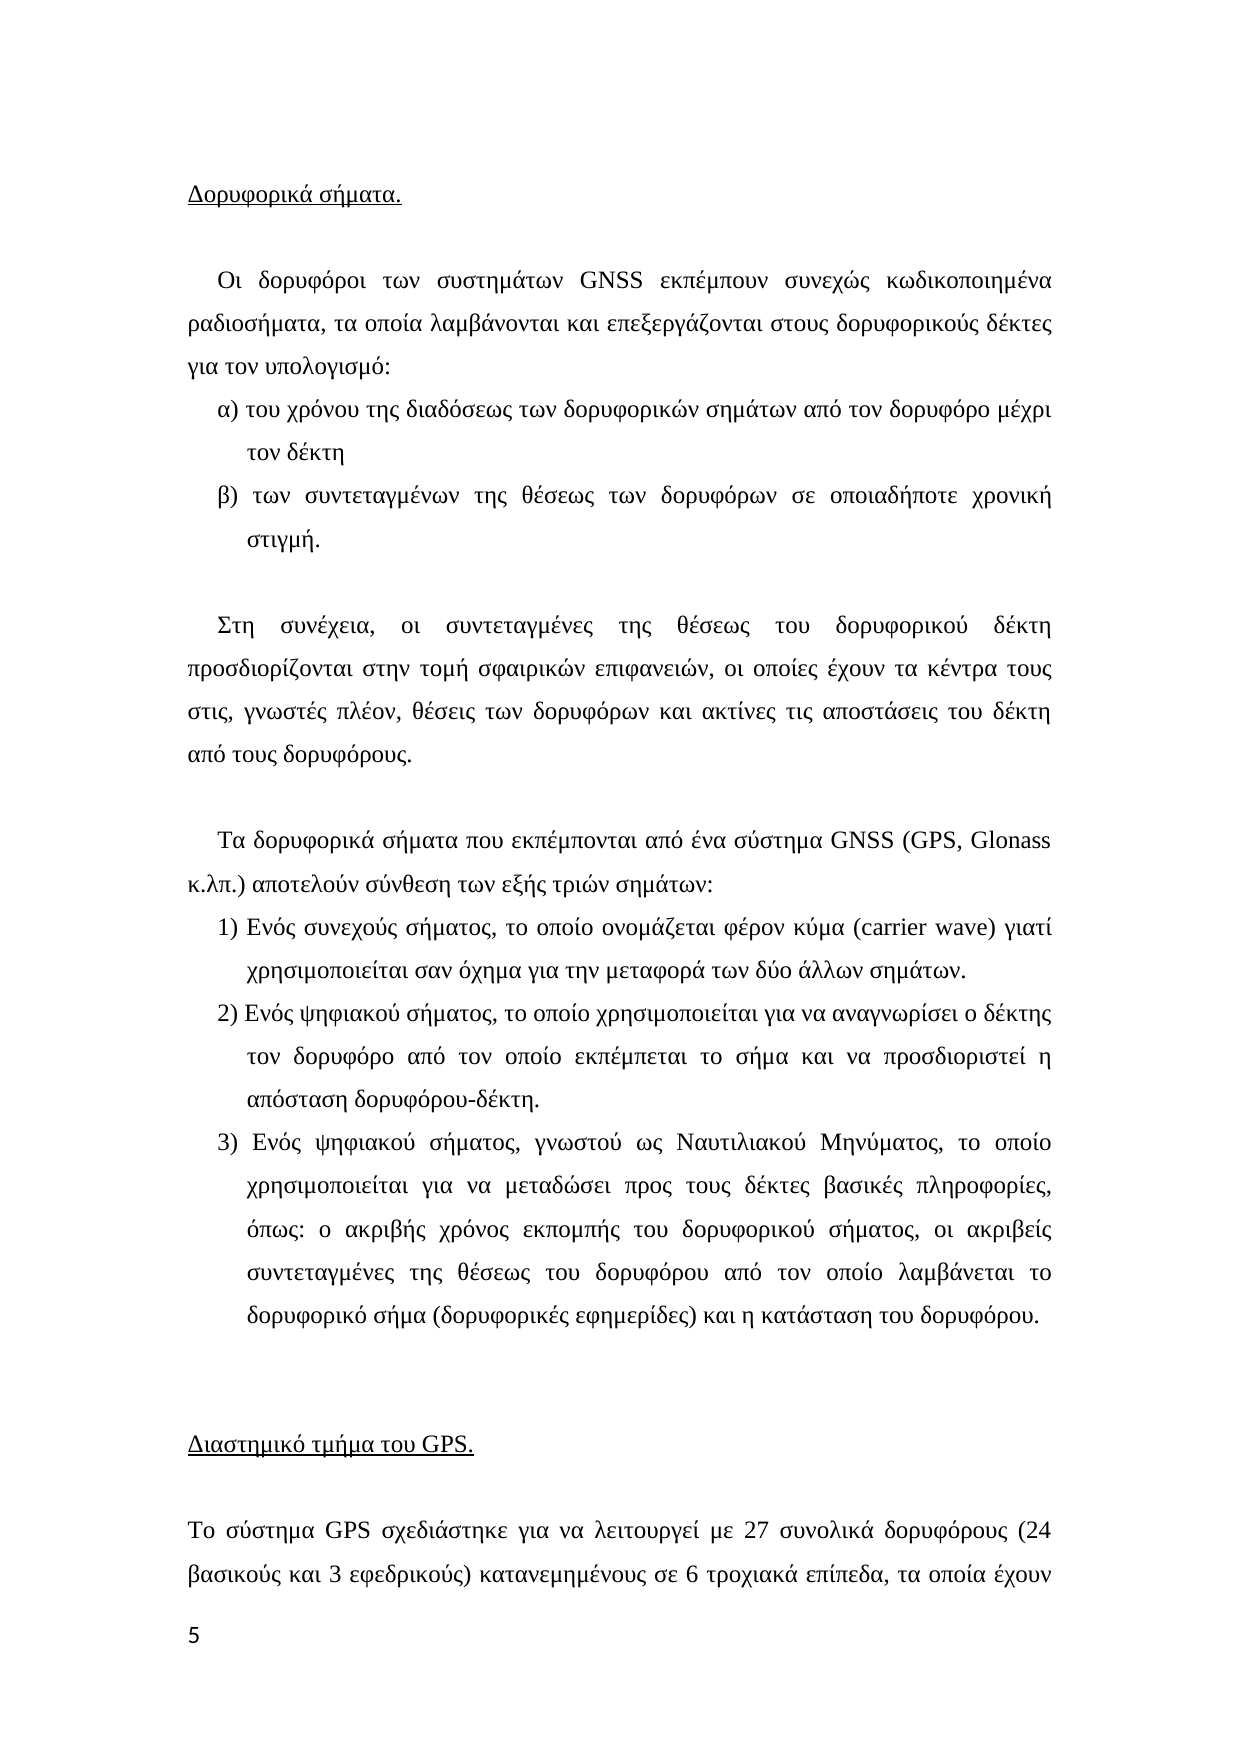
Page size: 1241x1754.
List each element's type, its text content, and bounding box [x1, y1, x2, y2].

text 3) Ενός ψηφιακού σήματος, γνωστού ως Ναυτιλιακού Μηνύματος, το οποίο χρησιμοποιείται για να μεταδώσει προς τους δέκτες βασικές πληροφορίες, όπως: ο ακριβής χρόνος εκπομπής του δορυφορικού σήματος, οι ακριβείς συντεταγμένες της θέσεως του δορυφόρου από τον οποίο λαμβάνεται το δορυφορικό σήμα (δορυφορικές εφημερίδες) και η κατάσταση του δορυφόρου. [217, 1127, 1053, 1329]
text Τα δορυφορικά σήματα που εκπέμπονται από ένα σύστημα GNSS (GPS, Glonass κ.λπ.) αποτελούν σύνθεση των εξής τριών σημάτων: [187, 826, 1053, 897]
text Οι δορυφόροι των συστημάτων GNSS εκπέμπουν συνεχώς κωδικοποιημένα ραδιοσήματα, τα οποία λαμβάνονται και επεξεργάζονται στους δορυφορικούς δέκτες για τον υπολογισμό: [187, 265, 1053, 380]
text Στη συνέχεια, οι συντεταγμένες της θέσεως του δορυφορικού δέκτη προσδιορίζονται στην τομή σφαιρικών επιφανειών, οι οποίες έχουν τα κέντρα τους στις, γνωστές πλέον, θέσεις των δορυφόρων και ακτίνες τις αποστάσεις του δέκτη από τους δορυφόρους. [187, 610, 1053, 768]
text Διαστημικό τμήμα του GPS. [187, 1429, 1053, 1458]
text 2) Ενός ψηφιακού σήματος, το οποίο χρησιμοποιείται για να αναγνωρίσει ο δέκτης τον δορυφόρο από τον οποίο εκπέμπεται το σήμα και να προσδιοριστεί η απόσταση δορυφόρου-δέκτη. [217, 998, 1053, 1113]
text β) των συντεταγμένων της θέσεως των δορυφόρων σε οποιαδήποτε χρονική στιγμή. [217, 481, 1053, 552]
text α) του χρόνου της διαδόσεως των δορυφορικών σημάτων από τον δορυφόρο μέχρι τον δέκτη [217, 394, 1053, 466]
text Δορυφορικά σήματα. [187, 179, 1053, 207]
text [187, 1516, 1053, 1587]
text 1) Ενός συνεχούς σήματος, το οποίο ονομάζεται φέρον κύμα (carrier wave) γιατί χρησιμοποιείται σαν όχημα για την μεταφορά των δύο άλλων σημάτων. [217, 912, 1053, 984]
